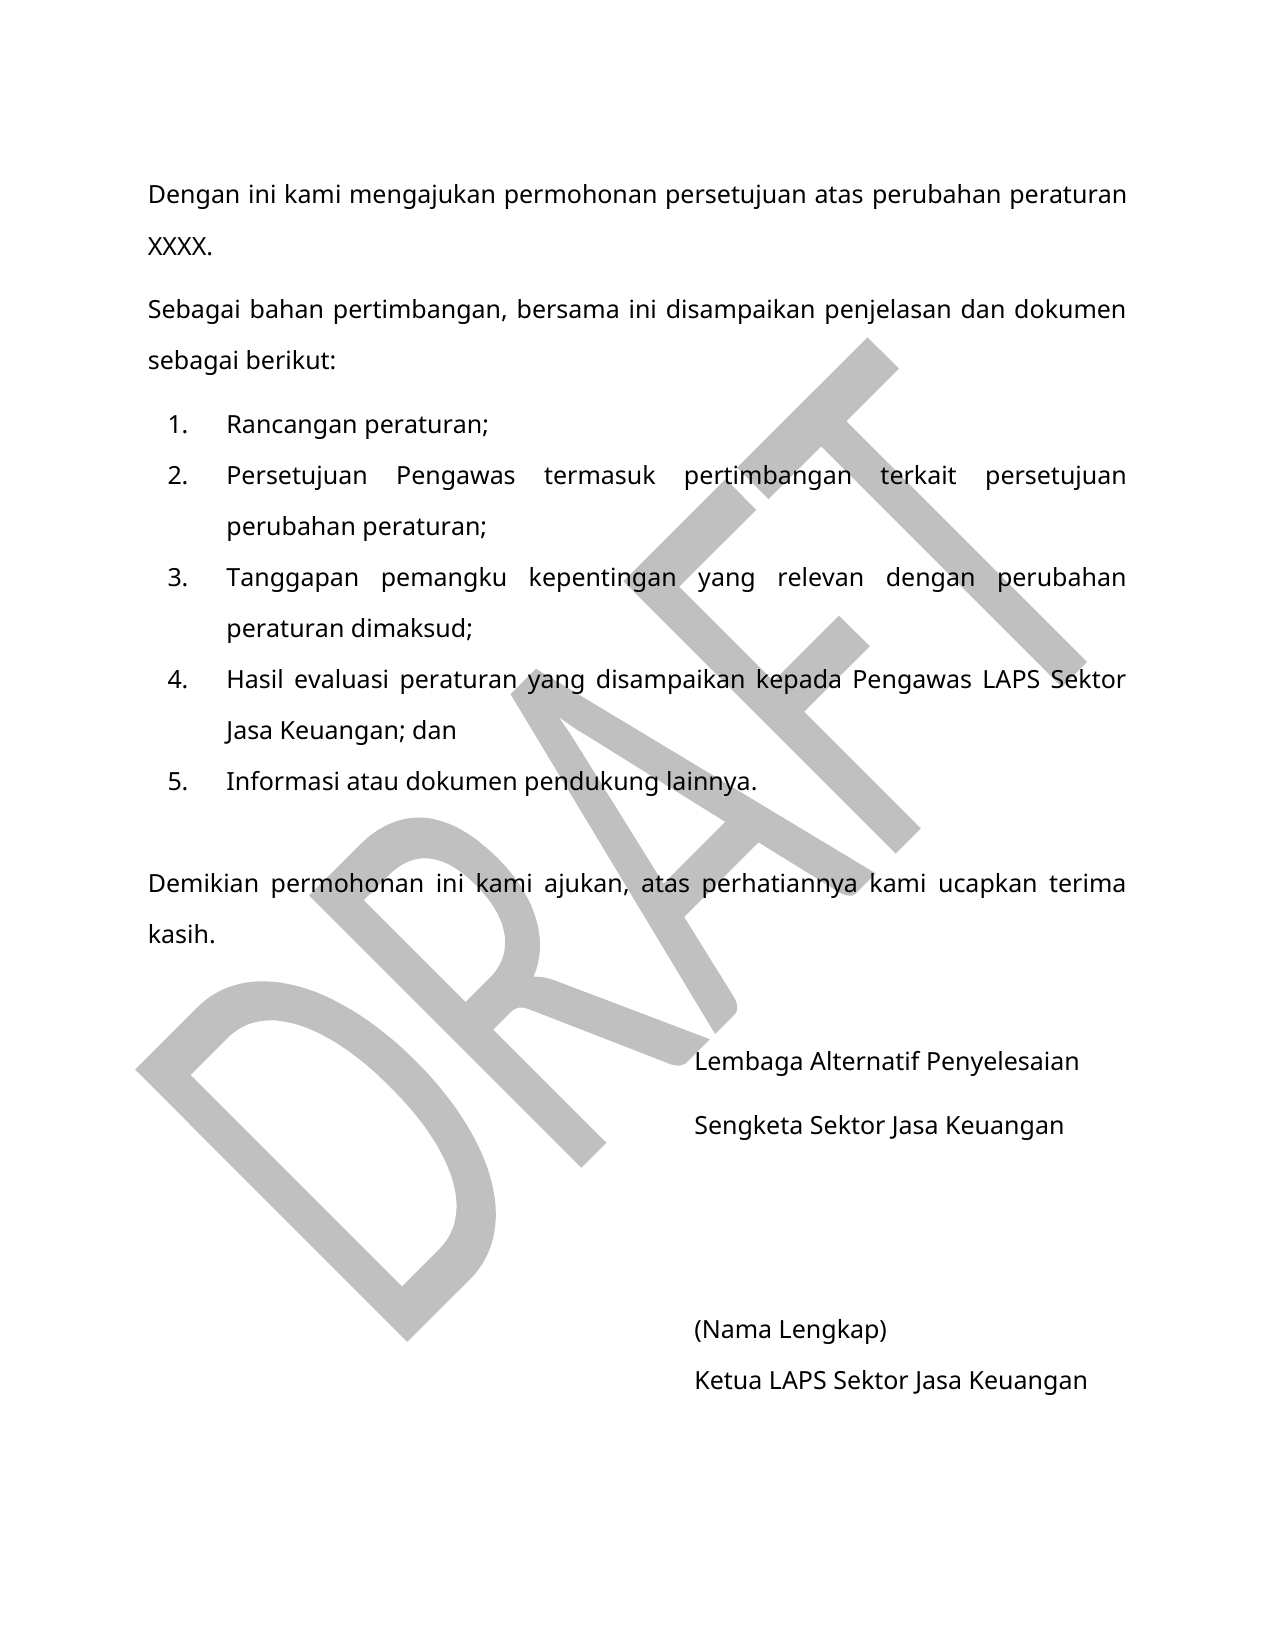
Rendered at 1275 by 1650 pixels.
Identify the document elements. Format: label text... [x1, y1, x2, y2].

list Informasi atau dokumen pendukung lainnya. [167, 764, 1127, 798]
text Demikian permohonan ini kami ajukan, atas perhatiannya kami ucapkan terima kasih. [148, 866, 1127, 951]
text Sengketa Sektor Jasa Keuangan [148, 1107, 1127, 1141]
text Dengan ini kami mengajukan permohonan persetujuan atas perubahan peraturan XXXX. [148, 177, 1127, 262]
text Ketua LAPS Sektor Jasa Keuangan [148, 1363, 1127, 1397]
list Hasil evaluasi peraturan yang disampaikan kepada Pengawas LAPS Sektor Jasa Keuangan; dan [167, 662, 1127, 747]
list Rancangan peraturan; [167, 406, 1127, 440]
text (Nama Lengkap) [148, 1312, 1127, 1346]
list Tanggapan pemangku kepentingan yang relevan dengan perubahan peraturan dimaksud; [167, 559, 1127, 644]
list Persetujuan Pengawas termasuk pertimbangan terkait persetujuan perubahan peraturan; [167, 457, 1127, 542]
text Lembaga Alternatif Penyelesaian [148, 1044, 1127, 1078]
text Sebagai bahan pertimbangan, bersama ini disampaikan penjelasan dan dokumen sebagai berikut: [148, 292, 1127, 377]
